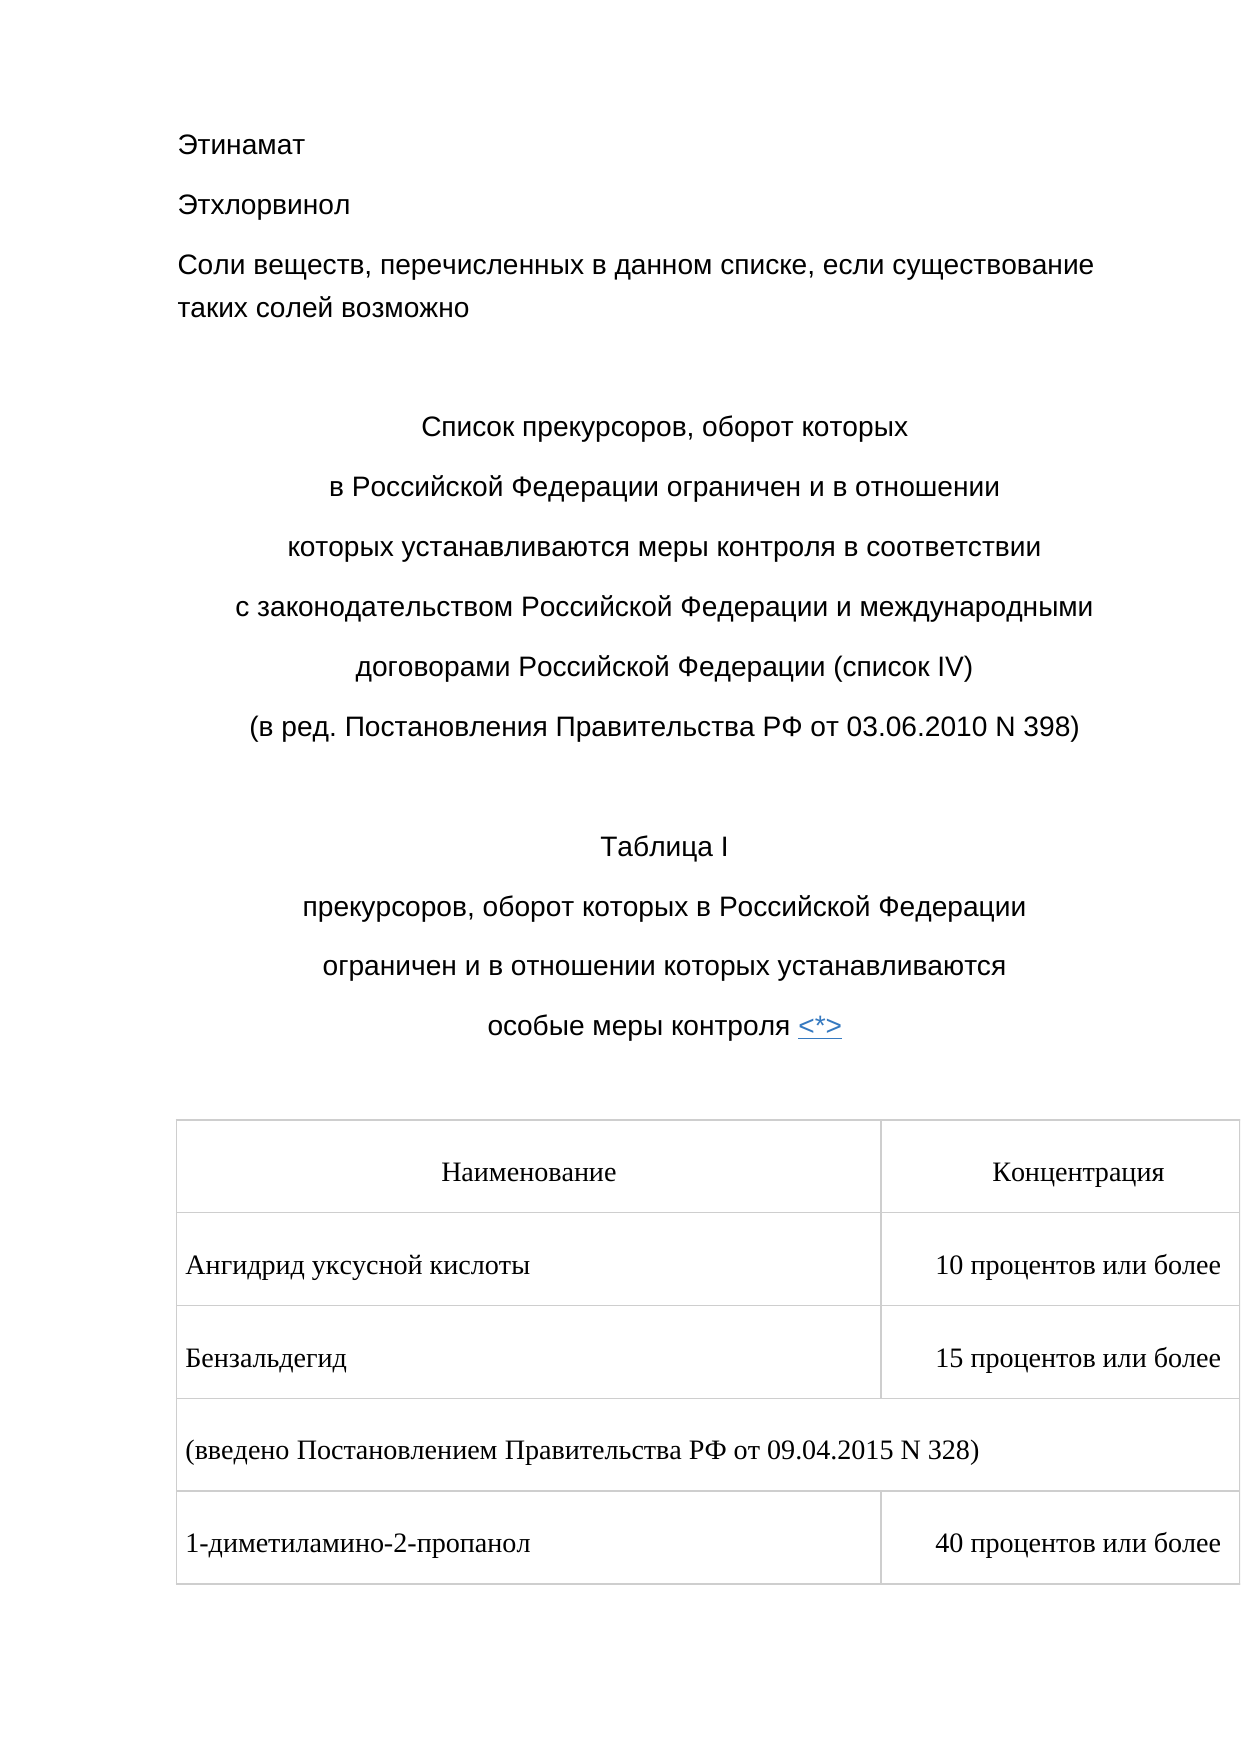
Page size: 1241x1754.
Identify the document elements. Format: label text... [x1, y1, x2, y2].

table_cell 1-диметиламино-2-пропанол [177, 1492, 880, 1583]
text в Российской Федерации ограничен и в отношении [177, 460, 1152, 503]
text с законодательством Российской Федерации и международными [177, 580, 1152, 622]
table_header Наименование [177, 1121, 880, 1212]
text Список прекурсоров, оборот которых [177, 400, 1152, 443]
text Этхлорвинол [177, 178, 1152, 221]
table_cell 10 процентов или более [882, 1213, 1239, 1304]
text которых устанавливаются меры контроля в соответствии [177, 520, 1152, 562]
table_cell Ангидрид уксусной кислоты [177, 1213, 880, 1304]
text Соли веществ, перечисленных в данном списке, если существование таких солей возможно [177, 238, 1152, 323]
table_cell 40 процентов или более [882, 1492, 1239, 1583]
text Таблица I [177, 819, 1152, 862]
text договорами Российской Федерации (список IV) [177, 640, 1152, 682]
table_cell 15 процентов или более [882, 1306, 1239, 1397]
text Этинамат [177, 118, 1152, 161]
text (в ред. Постановления Правительства РФ от 03.06.2010 N 398) [177, 700, 1152, 742]
table_cell (введено Постановлением Правительства РФ от 09.04.2015 N 328) [177, 1399, 1239, 1490]
text особые меры контроля <*> [177, 999, 1152, 1042]
text ограничен и в отношении которых устанавливаются [177, 939, 1152, 982]
text прекурсоров, оборот которых в Российской Федерации [177, 879, 1152, 922]
table_cell Бензальдегид [177, 1306, 880, 1397]
table_header Концентрация [882, 1121, 1239, 1212]
